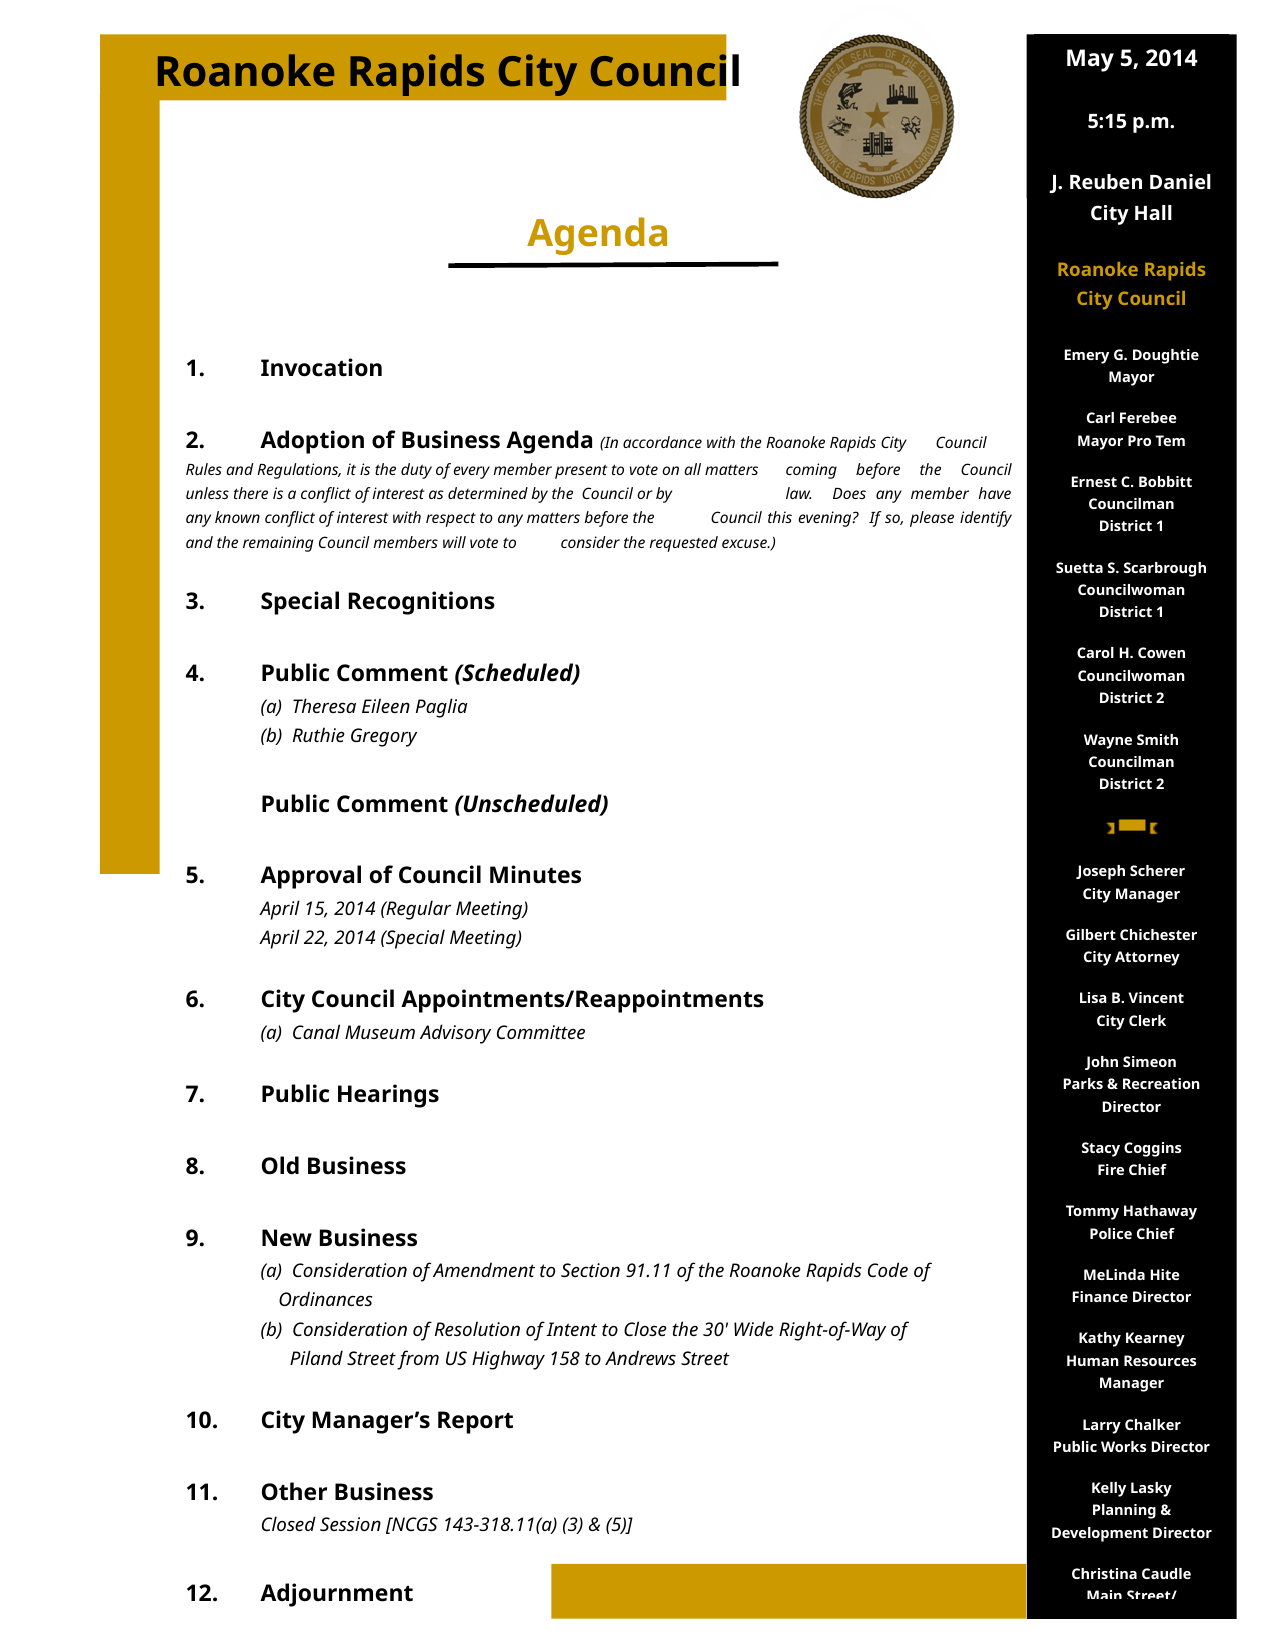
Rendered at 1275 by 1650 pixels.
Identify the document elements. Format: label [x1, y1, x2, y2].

picture [788, 0, 966, 198]
